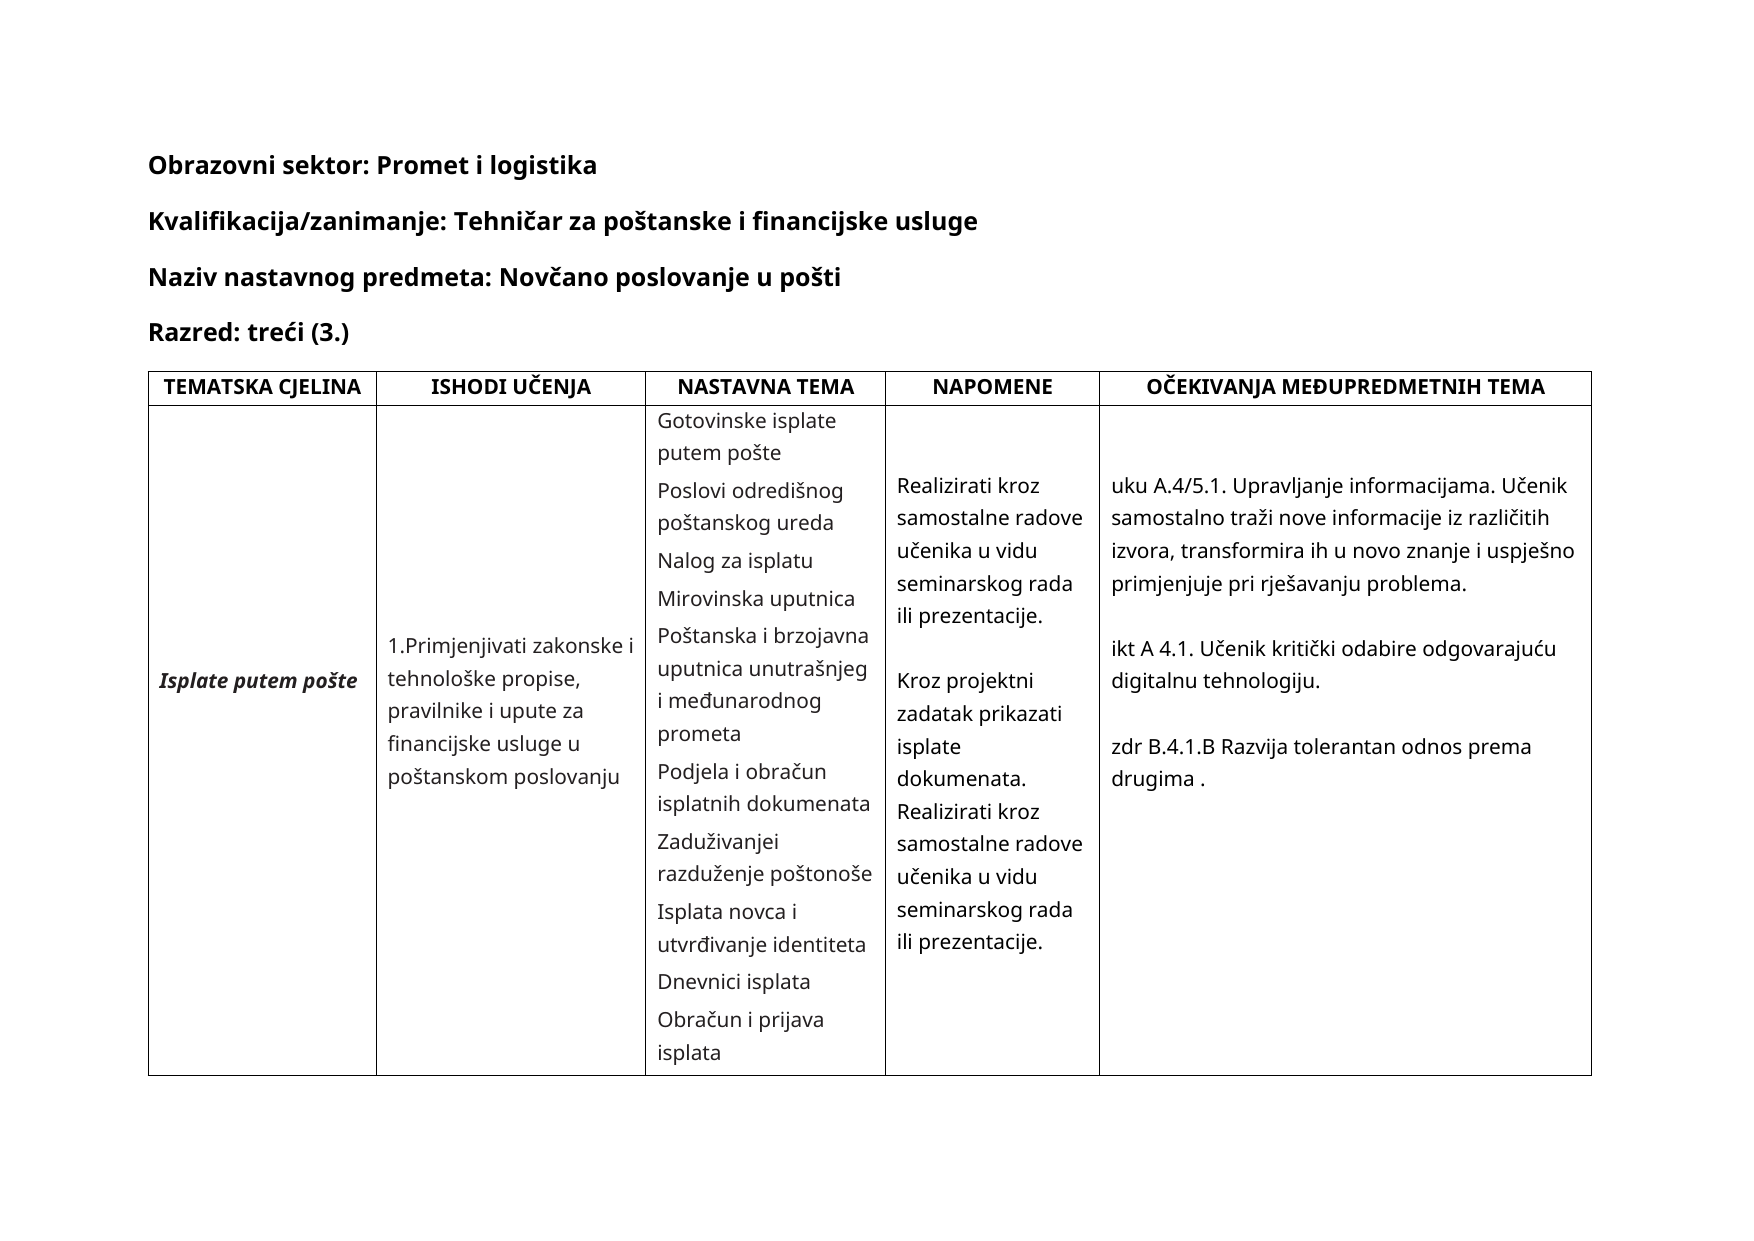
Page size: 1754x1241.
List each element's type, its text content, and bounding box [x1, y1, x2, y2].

text Naziv nastavnog predmeta: Novčano poslovanje u pošti [148, 259, 1477, 293]
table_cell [377, 406, 645, 1075]
text Razred: treći (3.) [148, 315, 1477, 349]
table_header TEMATSKA CJELINA [149, 372, 376, 405]
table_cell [886, 406, 1099, 1075]
table_header OČEKIVANJA MEĐUPREDMETNIH TEMA [1100, 372, 1591, 405]
table_header NAPOMENE [886, 372, 1099, 405]
text Kvalifikacija/zanimanje: Tehničar za poštanske i financijske usluge [148, 203, 1477, 237]
table_cell Isplate putem pošte [149, 406, 376, 1075]
table_header ISHODI UČENJA [377, 372, 645, 405]
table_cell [646, 406, 885, 1075]
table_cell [1100, 406, 1591, 1075]
text Obrazovni sektor: Promet i logistika [148, 148, 1477, 182]
table_header NASTAVNA TEMA [646, 372, 885, 405]
